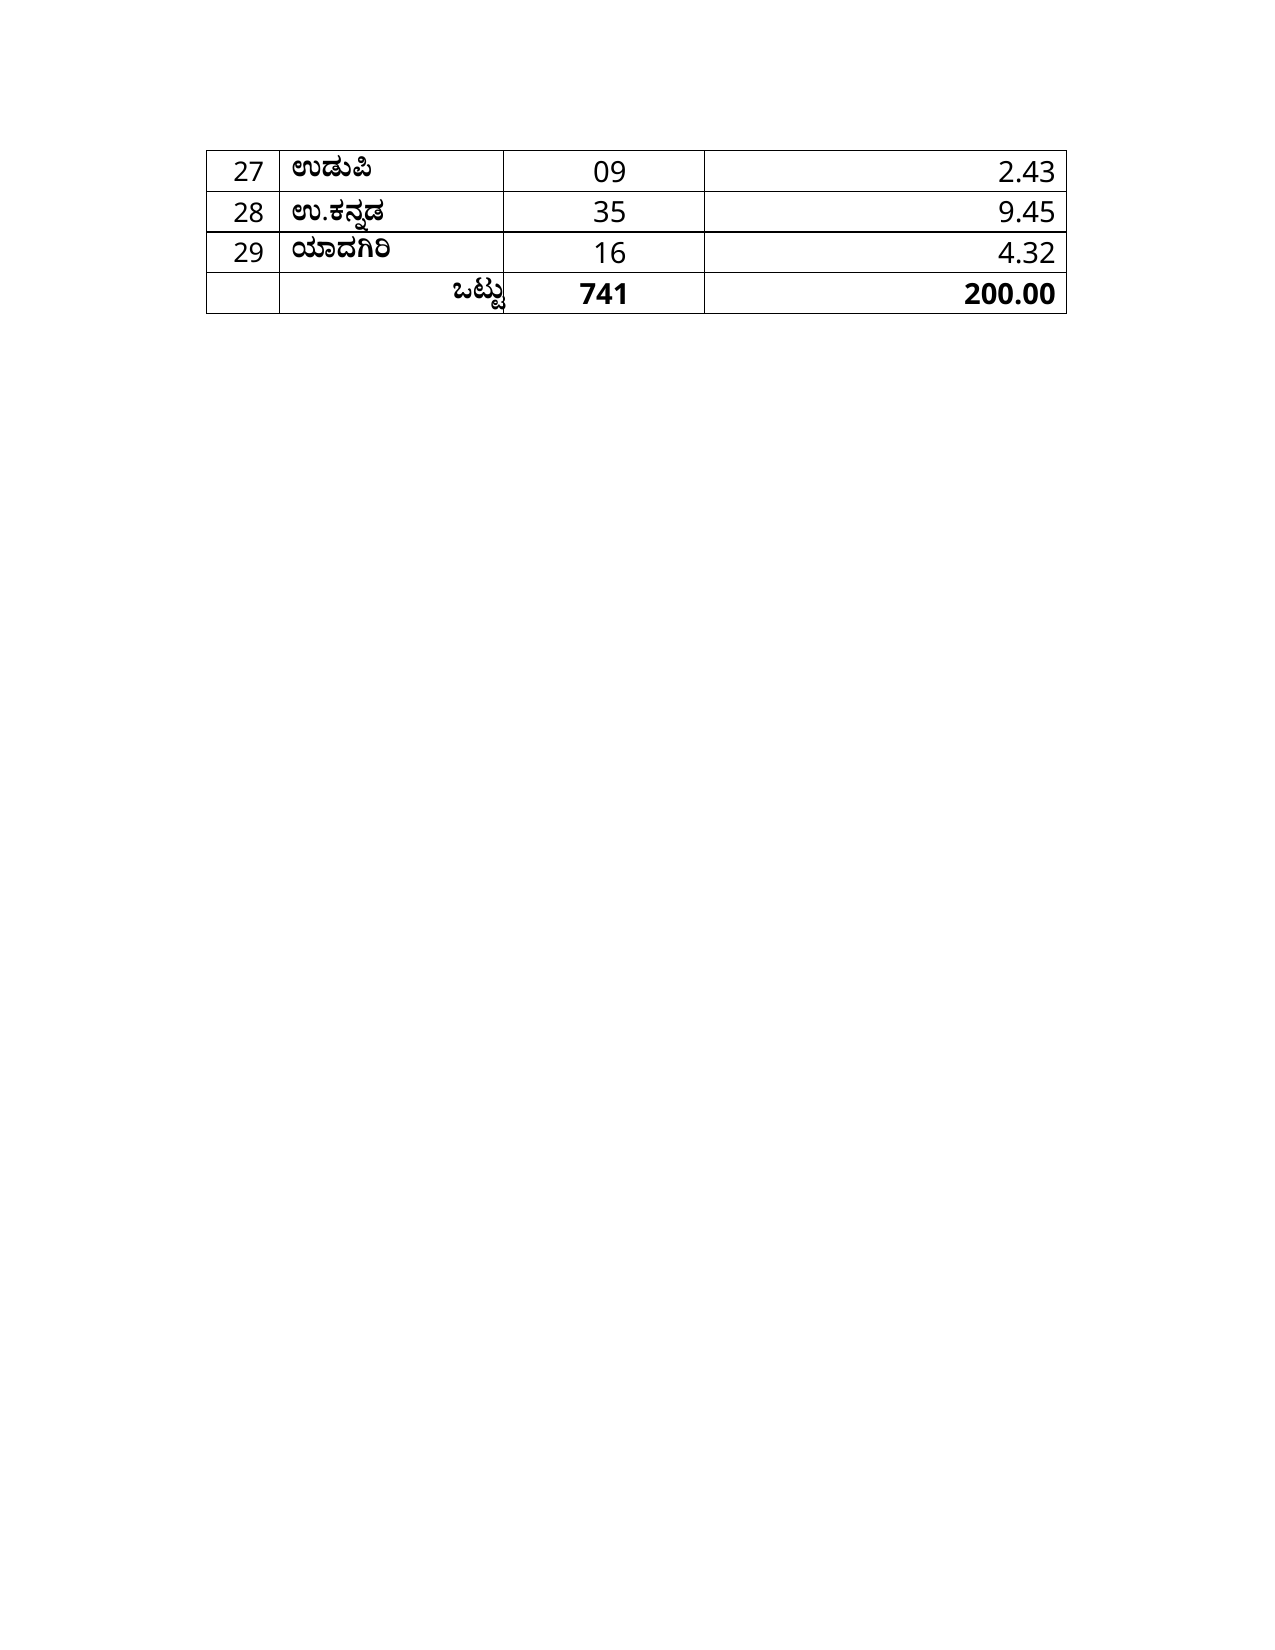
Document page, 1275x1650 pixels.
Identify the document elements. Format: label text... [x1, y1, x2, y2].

table_cell 2.43 [705, 151, 1066, 191]
table_cell ಉ.ಕನ್ನಡ [280, 192, 503, 231]
table_cell ಯಾದಗಿರಿ [280, 233, 503, 272]
table_cell [207, 273, 279, 313]
table_cell 29 [207, 233, 279, 272]
table_cell 16 [504, 233, 704, 272]
table_cell 35 [504, 192, 704, 231]
table_cell ಒಟ್ಟು [280, 273, 503, 313]
table_cell 27 [207, 151, 279, 191]
table_cell ಉಡುಪಿ [280, 151, 503, 191]
table_cell 4.32 [705, 233, 1066, 272]
table_cell 09 [504, 151, 704, 191]
table_cell 9.45 [705, 192, 1066, 231]
table_cell 741 [504, 273, 704, 313]
table_cell 200.00 [705, 273, 1066, 313]
table_cell 28 [207, 192, 279, 231]
